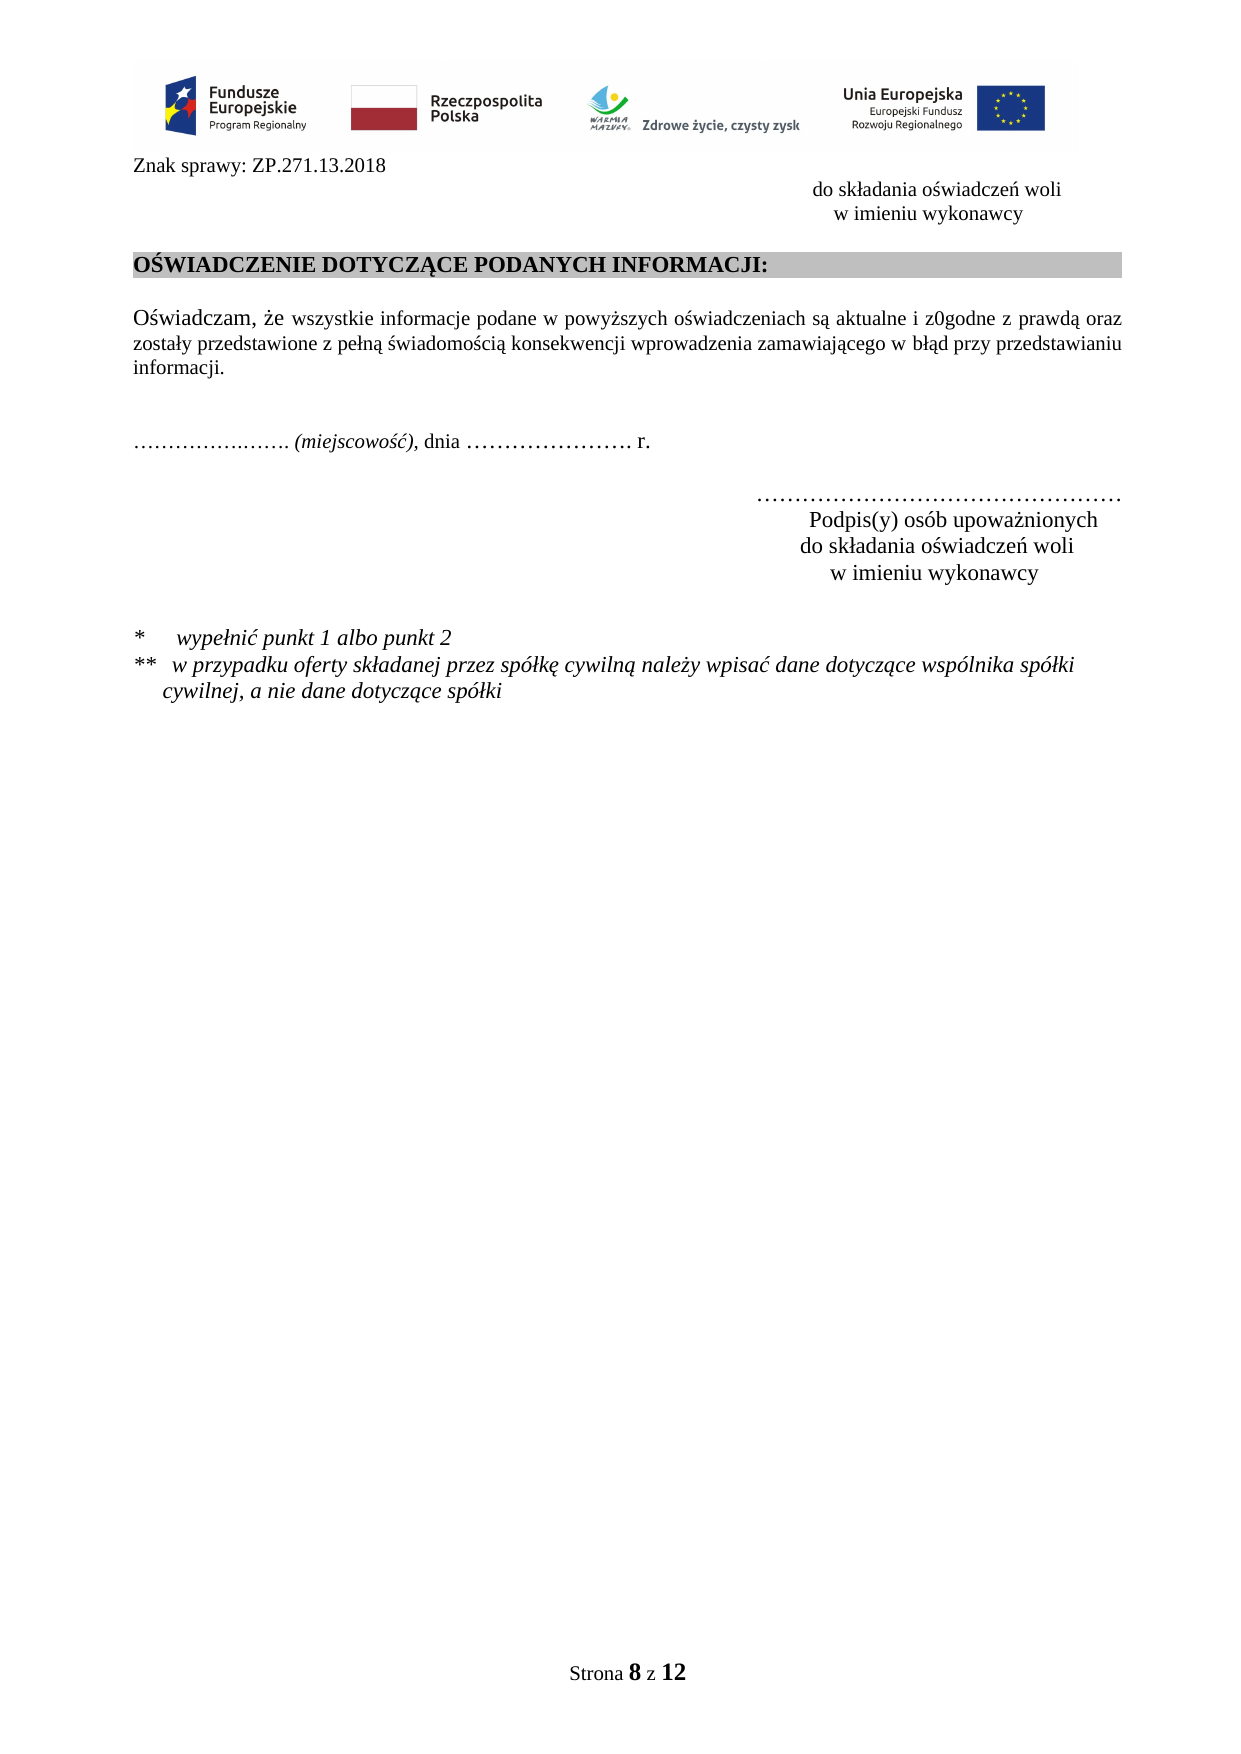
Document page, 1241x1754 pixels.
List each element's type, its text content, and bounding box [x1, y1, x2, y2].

text ** w przypadku oferty składanej przez spółkę cywilną należy wpisać dane dotyczące wspólnika spółki cywilnej, a nie dane dotyczące spółki [133, 651, 1122, 703]
text Podpis(y) osób upoważnionych [133, 506, 1122, 532]
text Oświadczam, że wszystkie informacje podane w powyższych oświadczeniach są aktualne i z0godne z prawdą oraz zostały przedstawione z pełną świadomością konsekwencji wprowadzenia zamawiającego w błąd przy przedstawianiu informacji. [133, 304, 1122, 379]
text w imieniu wykonawcy [133, 559, 1122, 585]
text do składania oświadczeń woli [133, 532, 1122, 559]
text do składania oświadczeń woli w imieniu wykonawcy [133, 177, 1122, 225]
text OŚWIADCZENIE DOTYCZĄCE PODANYCH INFORMACJI: [133, 252, 1122, 278]
text ………………………………………… [133, 479, 1122, 506]
text * wypełnić punkt 1 albo punkt 2 [133, 624, 1122, 651]
picture [132, 59, 1078, 153]
text …………….……. (miejscowość), dnia …………………. r. [133, 427, 1122, 453]
